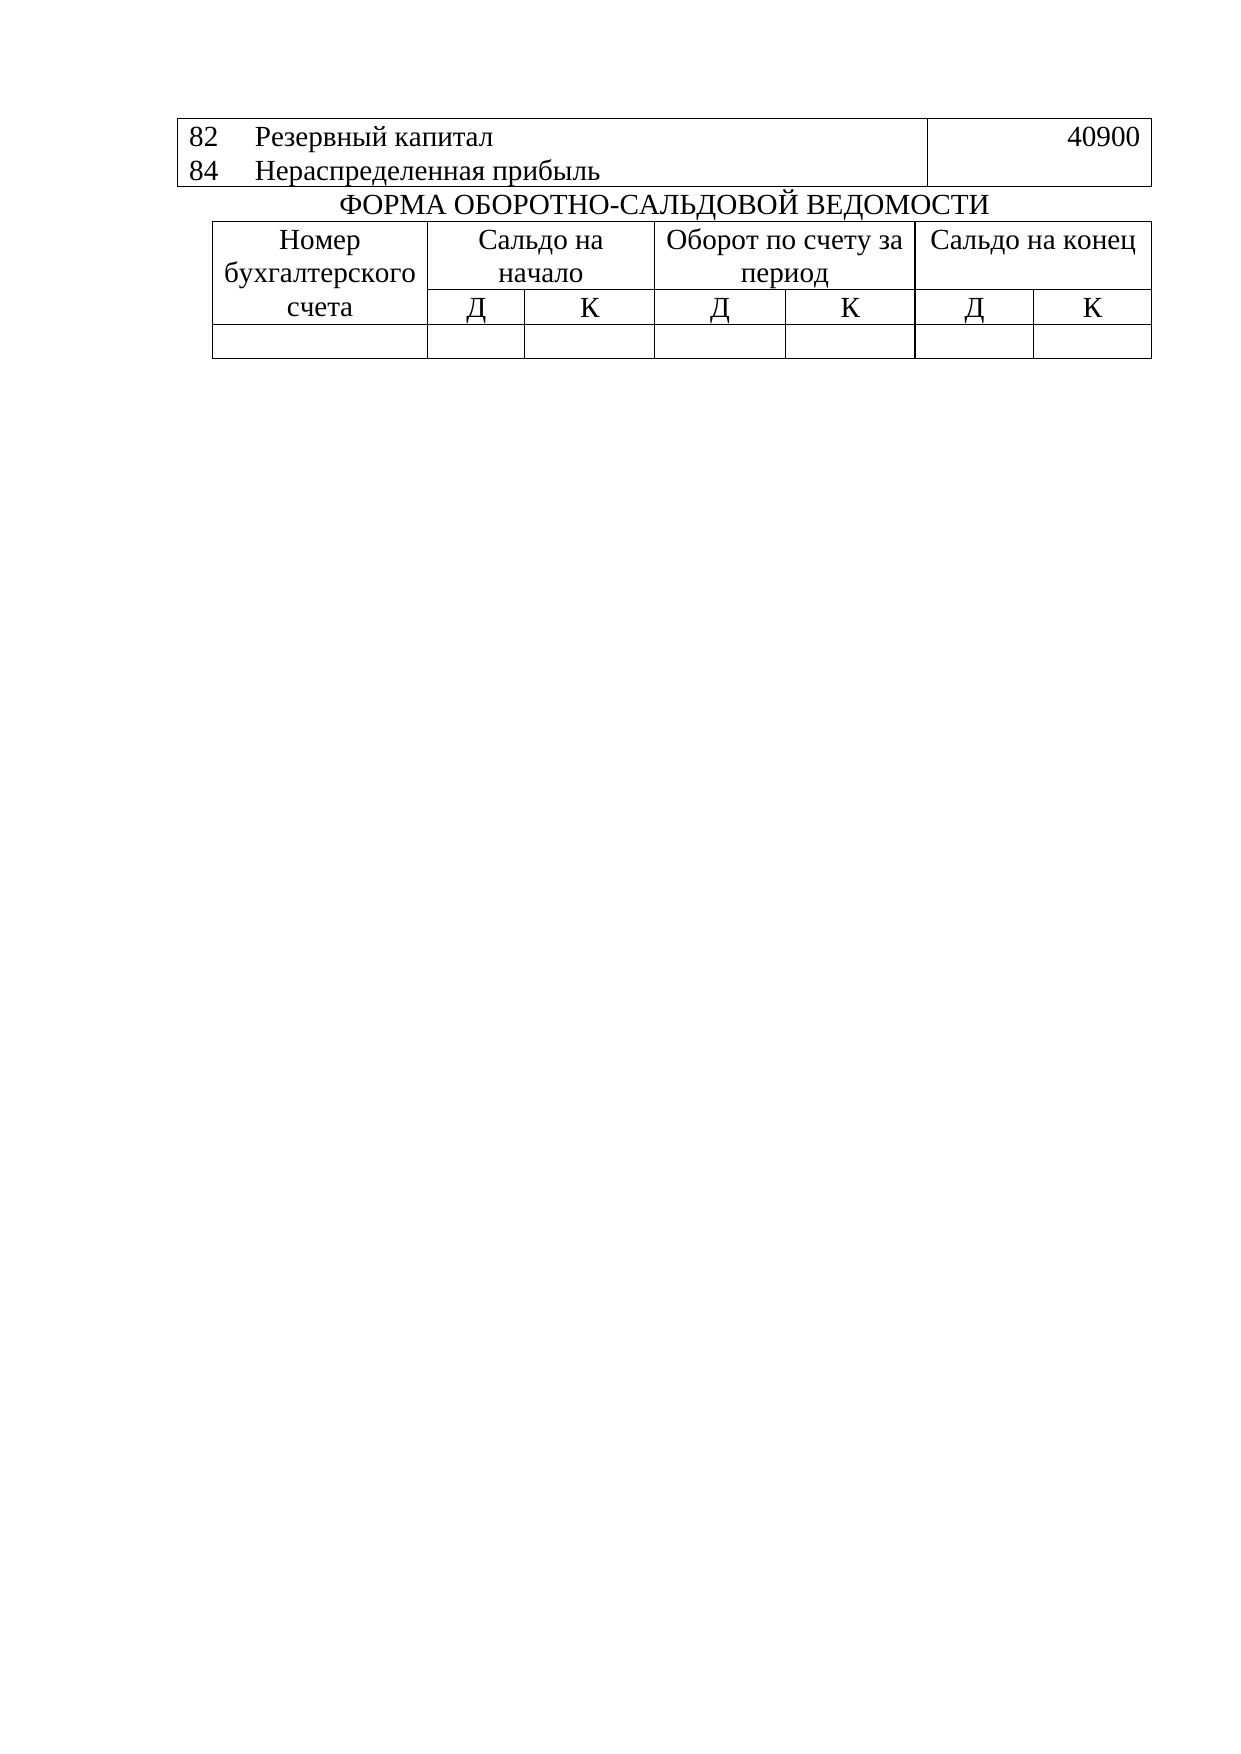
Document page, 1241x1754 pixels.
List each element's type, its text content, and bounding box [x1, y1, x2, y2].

table_cell Д [428, 290, 524, 323]
table_cell К [1034, 290, 1151, 323]
table_header Номер бухгалтерского счета [213, 222, 427, 323]
table_cell [213, 325, 427, 358]
table_cell [786, 325, 914, 358]
table_cell [916, 325, 1033, 358]
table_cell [178, 119, 927, 186]
table_cell [655, 325, 785, 358]
table_header Сальдо на конец [916, 222, 1151, 289]
table_cell Д [916, 290, 1033, 323]
table_cell К [525, 290, 654, 323]
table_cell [928, 119, 1151, 186]
table_cell [525, 325, 654, 358]
table_header Оборот по счету за период [655, 222, 914, 289]
table_cell [428, 325, 524, 358]
text ФОРМА ОБОРОТНО-САЛЬДОВОЙ ВЕДОМОСТИ [177, 187, 1152, 221]
table_cell К [786, 290, 914, 323]
table_cell [1034, 325, 1151, 358]
table_cell Д [655, 290, 785, 323]
table_header Сальдо на начало [428, 222, 654, 289]
